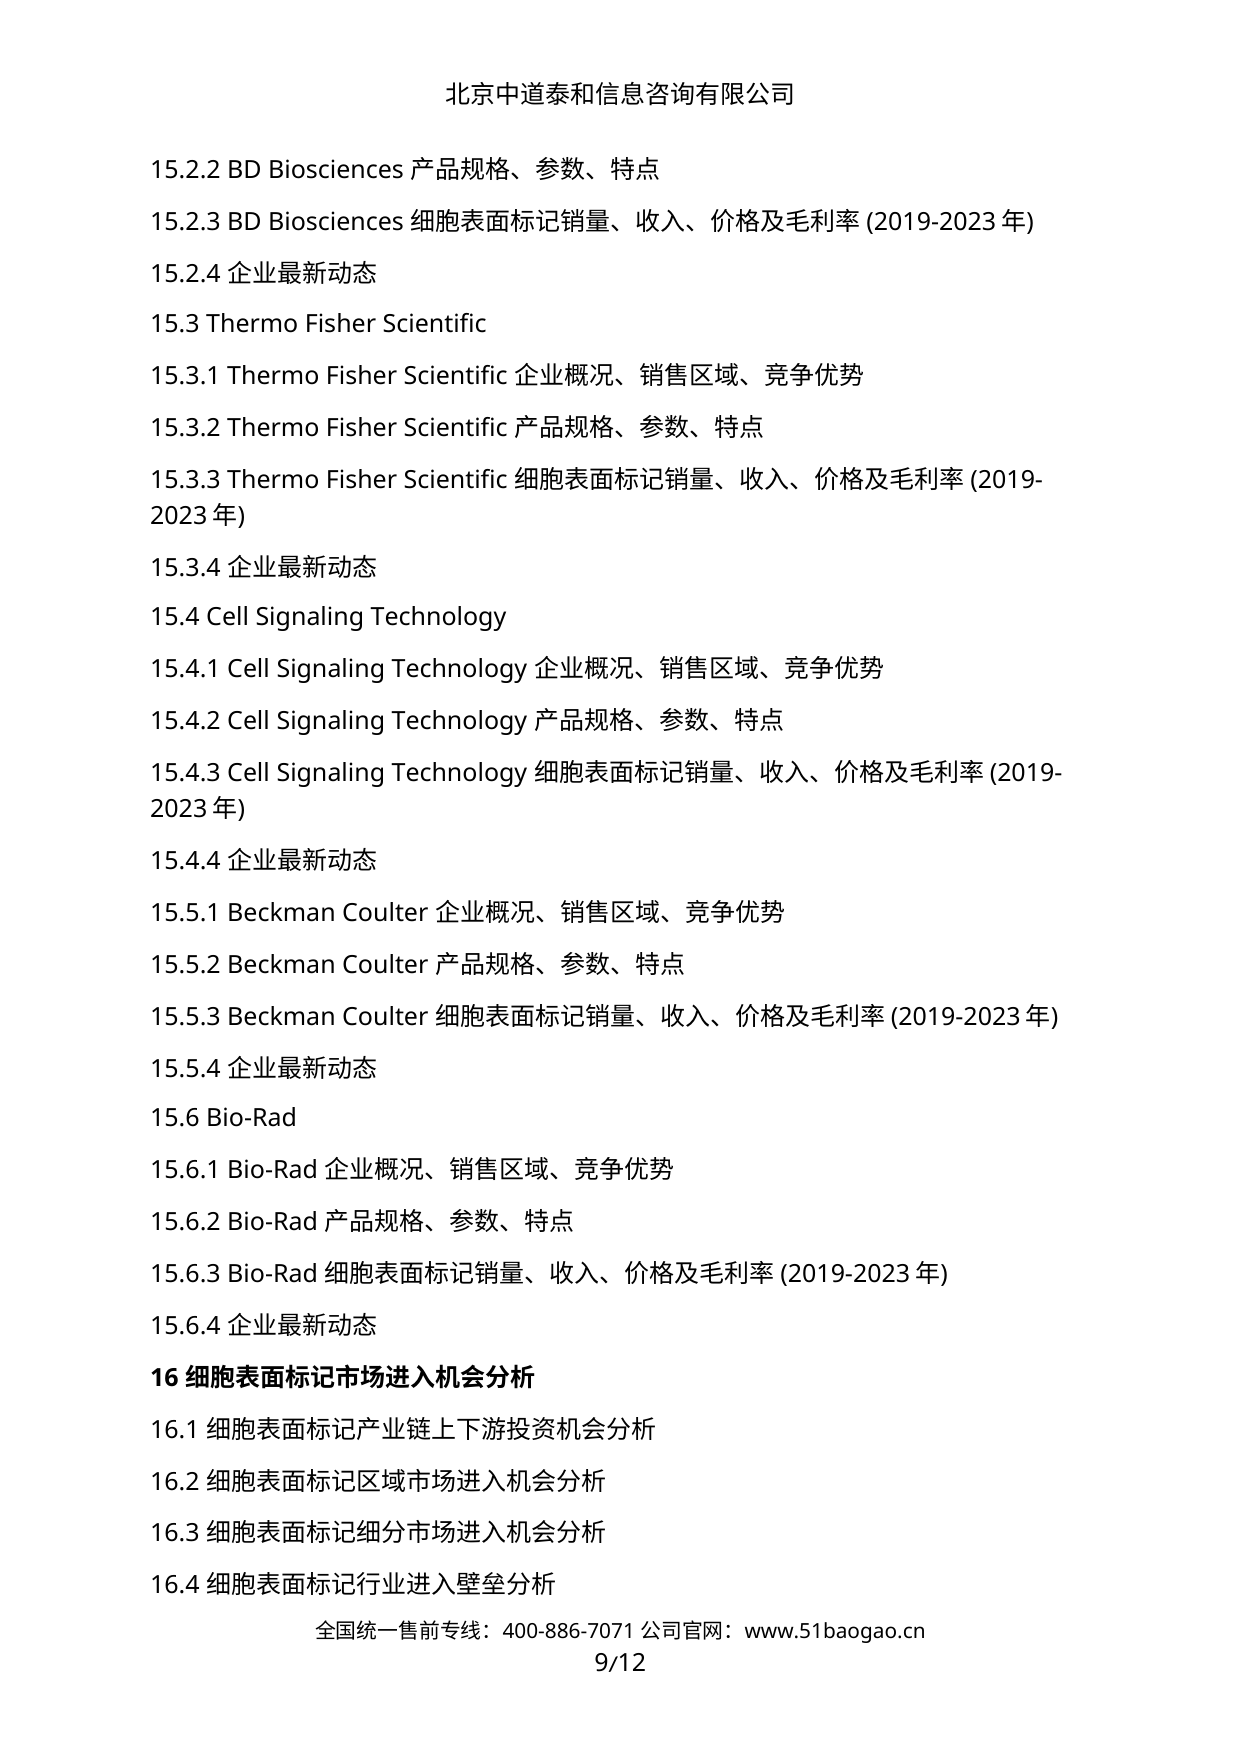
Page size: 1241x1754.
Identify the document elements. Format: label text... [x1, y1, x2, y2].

text 15.2.3 BD Biosciences 细胞表面标记销量、收入、价格及毛利率 (2019-2023年) [150, 202, 1090, 238]
text 16.3 细胞表面标记细分市场进入机会分析 [150, 1513, 1090, 1549]
text 15.6.1 Bio-Rad 企业概况、销售区域、竞争优势 [150, 1150, 1090, 1186]
text 15.2.2 BD Biosciences 产品规格、参数、特点 [150, 150, 1090, 186]
text 15.3.3 Thermo Fisher Scientific 细胞表面标记销量、收入、价格及毛利率 (2019-2023年) [150, 459, 1090, 532]
text 15.3.2 Thermo Fisher Scientific 产品规格、参数、特点 [150, 407, 1090, 443]
text 15.3 Thermo Fisher Scientific [150, 306, 1090, 340]
text 15.4.1 Cell Signaling Technology 企业概况、销售区域、竞争优势 [150, 649, 1090, 685]
text 15.6 Bio-Rad [150, 1100, 1090, 1134]
text 15.5.1 Beckman Coulter 企业概况、销售区域、竞争优势 [150, 892, 1090, 929]
text 15.4.3 Cell Signaling Technology 细胞表面标记销量、收入、价格及毛利率 (2019-2023年) [150, 752, 1090, 825]
text 15.5.2 Beckman Coulter 产品规格、参数、特点 [150, 944, 1090, 981]
text 16.2 细胞表面标记区域市场进入机会分析 [150, 1461, 1090, 1497]
text 15.6.3 Bio-Rad 细胞表面标记销量、收入、价格及毛利率 (2019-2023年) [150, 1253, 1090, 1290]
text 15.6.4 企业最新动态 [150, 1305, 1090, 1342]
text 15.5.4 企业最新动态 [150, 1048, 1090, 1084]
text 15.3.1 Thermo Fisher Scientific 企业概况、销售区域、竞争优势 [150, 355, 1090, 392]
text 15.3.4 企业最新动态 [150, 547, 1090, 583]
text 15.4 Cell Signaling Technology [150, 599, 1090, 633]
text 16.1 细胞表面标记产业链上下游投资机会分析 [150, 1409, 1090, 1445]
text 16 细胞表面标记市场进入机会分析 [150, 1357, 1090, 1393]
text 15.4.4 企业最新动态 [150, 841, 1090, 877]
text 15.4.2 Cell Signaling Technology 产品规格、参数、特点 [150, 701, 1090, 737]
text 15.5.3 Beckman Coulter 细胞表面标记销量、收入、价格及毛利率 (2019-2023年) [150, 996, 1090, 1032]
text 15.6.2 Bio-Rad 产品规格、参数、特点 [150, 1202, 1090, 1238]
text 15.2.4 企业最新动态 [150, 254, 1090, 290]
text 16.4 细胞表面标记行业进入壁垒分析 [150, 1565, 1090, 1601]
